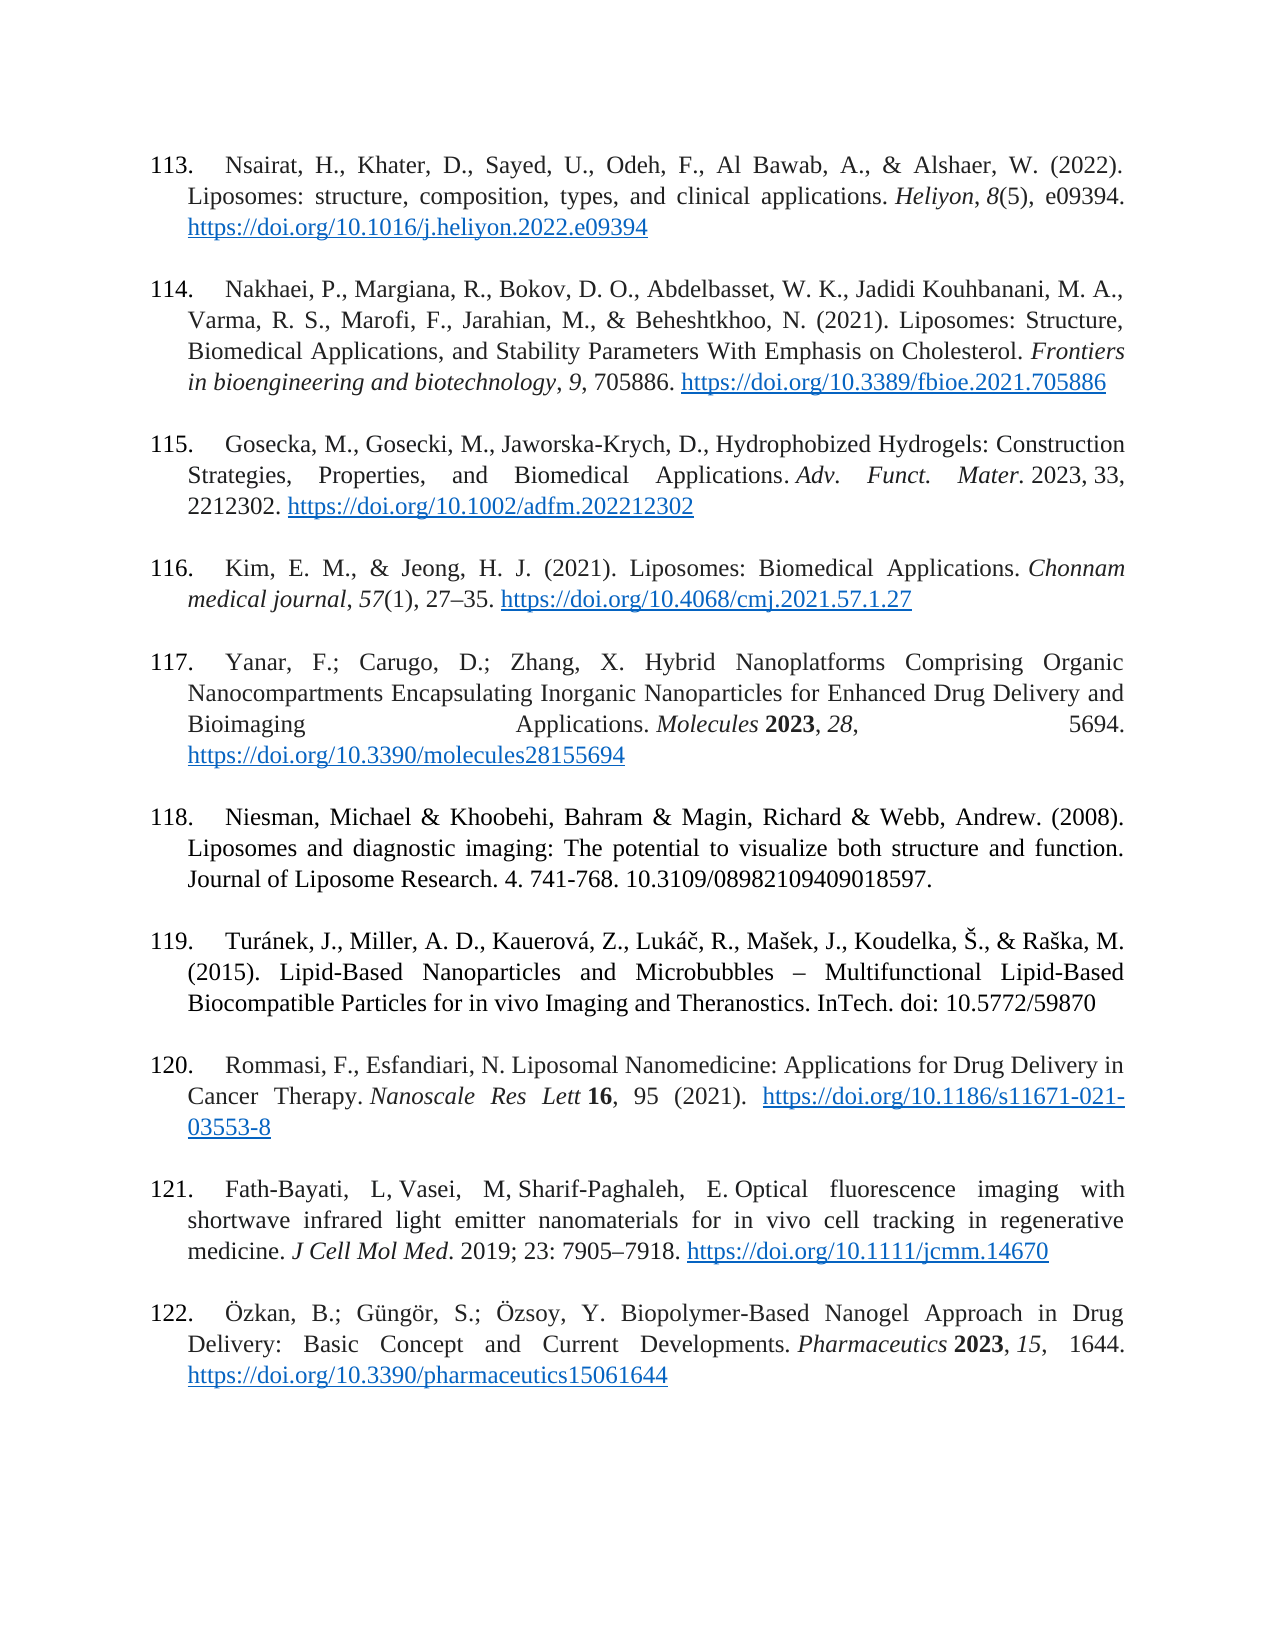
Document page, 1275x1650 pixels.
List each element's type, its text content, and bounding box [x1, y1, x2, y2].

list Nsairat, H., Khater, D., Sayed, U., Odeh, F., Al Bawab, A., & Alshaer, W. (2022). Liposomes: structure, composition, types, and clinical applications. Heliyon, 8(5), e09394. https://doi.org/10.1016/j.heliyon.2022.e09394 [150, 150, 1125, 241]
list Turánek, J., Miller, A. D., Kauerová, Z., Lukáč, R., Mašek, J., Koudelka, Š., & Raška, M. (2015). Lipid-Based Nanoparticles and Microbubbles – Multifunctional Lipid-Based Biocompatible Particles for in vivo Imaging and Theranostics. InTech. doi: 10.5772/59870 [150, 926, 1125, 1017]
list Niesman, Michael & Khoobehi, Bahram & Magin, Richard & Webb, Andrew. (2008). Liposomes and diagnostic imaging: The potential to visualize both structure and function. Journal of Liposome Research. 4. 741-768. 10.3109/08982109409018597. [150, 802, 1125, 893]
list Fath-Bayati, L, Vasei, M, Sharif-Paghaleh, E. Optical fluorescence imaging with shortwave infrared light emitter nanomaterials for in vivo cell tracking in regenerative medicine. J Cell Mol Med. 2019; 23: 7905–7918. https://doi.org/10.1111/jcmm.14670 [150, 1174, 1125, 1265]
list Rommasi, F., Esfandiari, N. Liposomal Nanomedicine: Applications for Drug Delivery in Cancer Therapy. Nanoscale Res Lett 16, 95 (2021). https://doi.org/10.1186/s11671-021-03553-8 [150, 1050, 1125, 1141]
list Yanar, F.; Carugo, D.; Zhang, X. Hybrid Nanoplatforms Comprising Organic Nanocompartments Encapsulating Inorganic Nanoparticles for Enhanced Drug Delivery and Bioimaging Applications. Molecules 2023, 28, 5694. https://doi.org/10.3390/molecules28155694 [150, 647, 1125, 768]
list Nakhaei, P., Margiana, R., Bokov, D. O., Abdelbasset, W. K., Jadidi Kouhbanani, M. A., Varma, R. S., Marofi, F., Jarahian, M., & Beheshtkhoo, N. (2021). Liposomes: Structure, Biomedical Applications, and Stability Parameters With Emphasis on Cholesterol. Frontiers in bioengineering and biotechnology, 9, 705886. https://doi.org/10.3389/fbioe.2021.705886 [150, 274, 1125, 396]
list Gosecka, M., Gosecki, M., Jaworska-Krych, D., Hydrophobized Hydrogels: Construction Strategies, Properties, and Biomedical Applications. Adv. Funct. Mater. 2023, 33, 2212302. https://doi.org/10.1002/adfm.202212302 [150, 429, 1125, 520]
list Kim, E. M., & Jeong, H. J. (2021). Liposomes: Biomedical Applications. Chonnam medical journal, 57(1), 27–35. https://doi.org/10.4068/cmj.2021.57.1.27 [150, 553, 1125, 613]
list Özkan, B.; Güngör, S.; Özsoy, Y. Biopolymer-Based Nanogel Approach in Drug Delivery: Basic Concept and Current Developments. Pharmaceutics 2023, 15, 1644. https://doi.org/10.3390/pharmaceutics15061644 [150, 1298, 1125, 1389]
